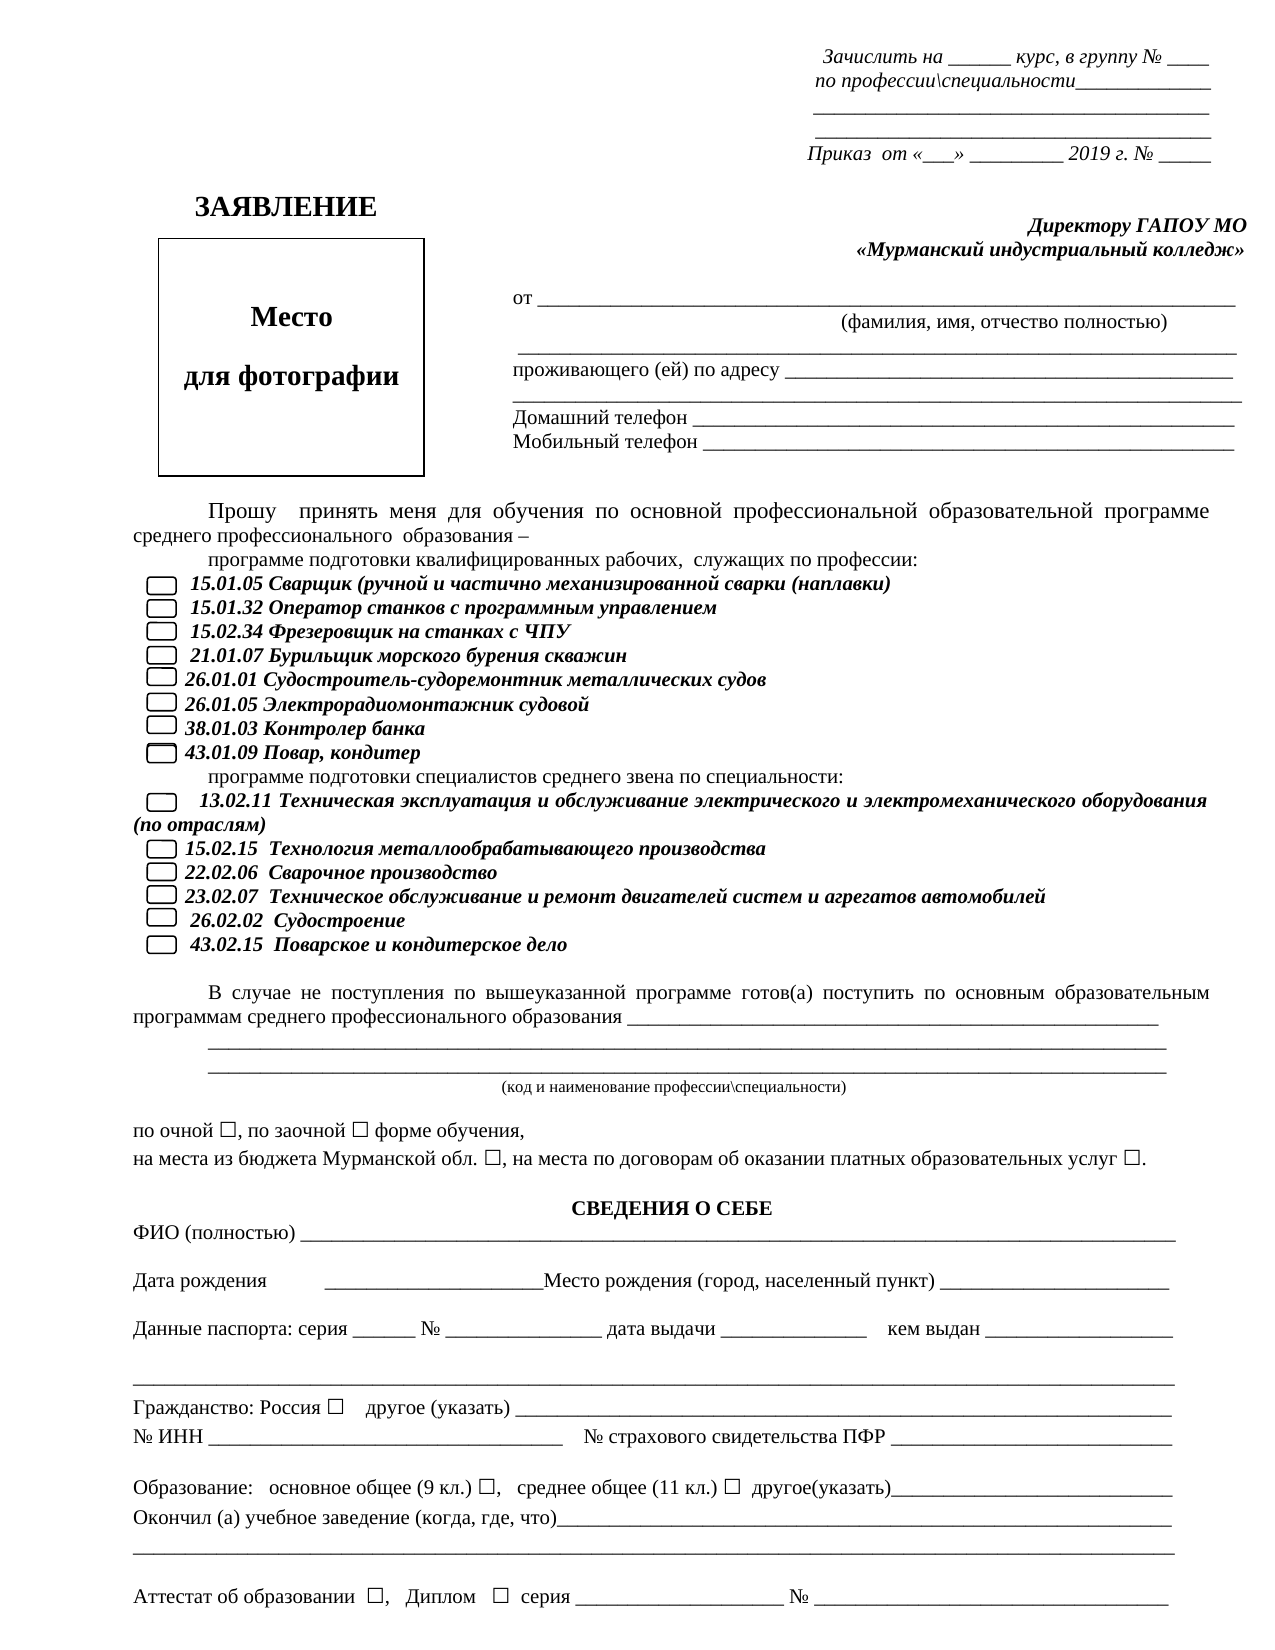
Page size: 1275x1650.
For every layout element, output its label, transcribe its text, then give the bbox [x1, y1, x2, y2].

text 38.01.03 Контролер банка [133, 716, 1211, 739]
text 15.01.32 Оператор станков с программным управлением [133, 595, 1211, 619]
text 15.02.15 Технология металлообрабатывающего производства [133, 836, 1211, 860]
table_header ЗАЯВЛЕНИЕ [70, 189, 501, 477]
text ____________________________________________________________________________________________ [133, 1028, 1211, 1052]
text Дата рождения _____________________Место рождения (город, населенный пункт) ______________________ [133, 1268, 1211, 1292]
text 43.02.15 Поварское и кондитерское дело [133, 932, 1211, 956]
text программе подготовки специалистов среднего звена по специальности: [133, 764, 1211, 788]
text ФИО (полностью) ____________________________________________________________________________________ [133, 1220, 1211, 1244]
text Образование: основное общее (9 кл.) ☐, среднее общее (11 кл.) ☐ другое(указать)___________________________ [133, 1472, 1211, 1501]
text 26.02.02 Судостроение [133, 908, 1211, 932]
text 26.01.01 Судостроитель-судоремонтник металлических судов [133, 667, 1211, 691]
text 23.02.07 Техническое обслуживание и ремонт двигателей систем и агрегатов автомобилей [133, 884, 1211, 908]
text Аттестат об образовании ☐, Диплом ☐ серия ____________________ № __________________________________ [133, 1581, 1211, 1609]
text № ИНН __________________________________ № страхового свидетельства ПФР ___________________________ [133, 1424, 1211, 1448]
text 15.01.05 Сварщик (ручной и частично механизированной сварки (наплавки) [133, 571, 1211, 595]
text 22.02.06 Сварочное производство [133, 860, 1211, 884]
text 15.02.34 Фрезеровщик на станках с ЧПУ [133, 619, 1211, 643]
text Приказ от «___» _________ 2019 г. № _____ [133, 141, 1211, 165]
text 21.01.07 Бурильщик морского бурения скважин [133, 643, 1211, 667]
text В случае не поступления по вышеуказанной программе готов(а) поступить по основным образовательным программам среднего профессионального образования ___________________________________________________ [133, 980, 1211, 1028]
text ______________________________________ [133, 117, 1211, 141]
text 26.01.05 Электрорадиомонтажник судовой [133, 691, 1211, 716]
text Окончил (а) учебное заведение (когда, где, что)___________________________________________________________ [133, 1505, 1211, 1529]
text 13.02.11 Техническая эксплуатация и обслуживание электрического и электромеханического оборудования (по отраслям) [133, 788, 1211, 836]
text Зачислить на ______ курс, в группу № ____ [133, 44, 1211, 68]
text 43.01.09 Повар, кондитер [133, 739, 1211, 764]
text СВЕДЕНИЯ О СЕБЕ [133, 1196, 1211, 1220]
text ____________________________________________________________________________________________________ [133, 1364, 1211, 1388]
text ____________________________________________________________________________________________ [133, 1052, 1211, 1076]
text по профессии\специальности_____________ [133, 68, 1211, 92]
text ______________________________________ [133, 92, 1211, 117]
text Прошу принять меня для обучения по основной профессиональной образовательной программе среднего профессионального образования – [133, 497, 1211, 547]
text по очной ☐, по заочной ☐ форме обучения, [133, 1115, 1211, 1143]
text ____________________________________________________________________________________________________ [133, 1533, 1211, 1557]
text Гражданство: Россия ☐ другое (указать) _______________________________________________________________ [133, 1392, 1211, 1420]
text на места из бюджета Мурманской обл. ☐, на места по договорам об оказании платных образовательных услуг ☐. [133, 1143, 1211, 1172]
text Данные паспорта: серия ______ № _______________ дата выдачи ______________ кем выдан __________________ [133, 1316, 1211, 1340]
text программе подготовки квалифицированных рабочих, служащих по профессии: [133, 547, 1211, 571]
table_header Директору ГАПОУ МО «Мурманский индустриальный колледж» от ___________________________________________________________________ (фамилия, имя, отчество полностью) _____________________________________________________________________ проживающего (ей) по адресу ___________________________________________ ______________________________________________________________________ Домашний телефон ____________________________________________________ Мобильный телефон ___________________________________________________ [501, 189, 1258, 477]
text (код и наименование профессии\специальности) [133, 1076, 1211, 1096]
